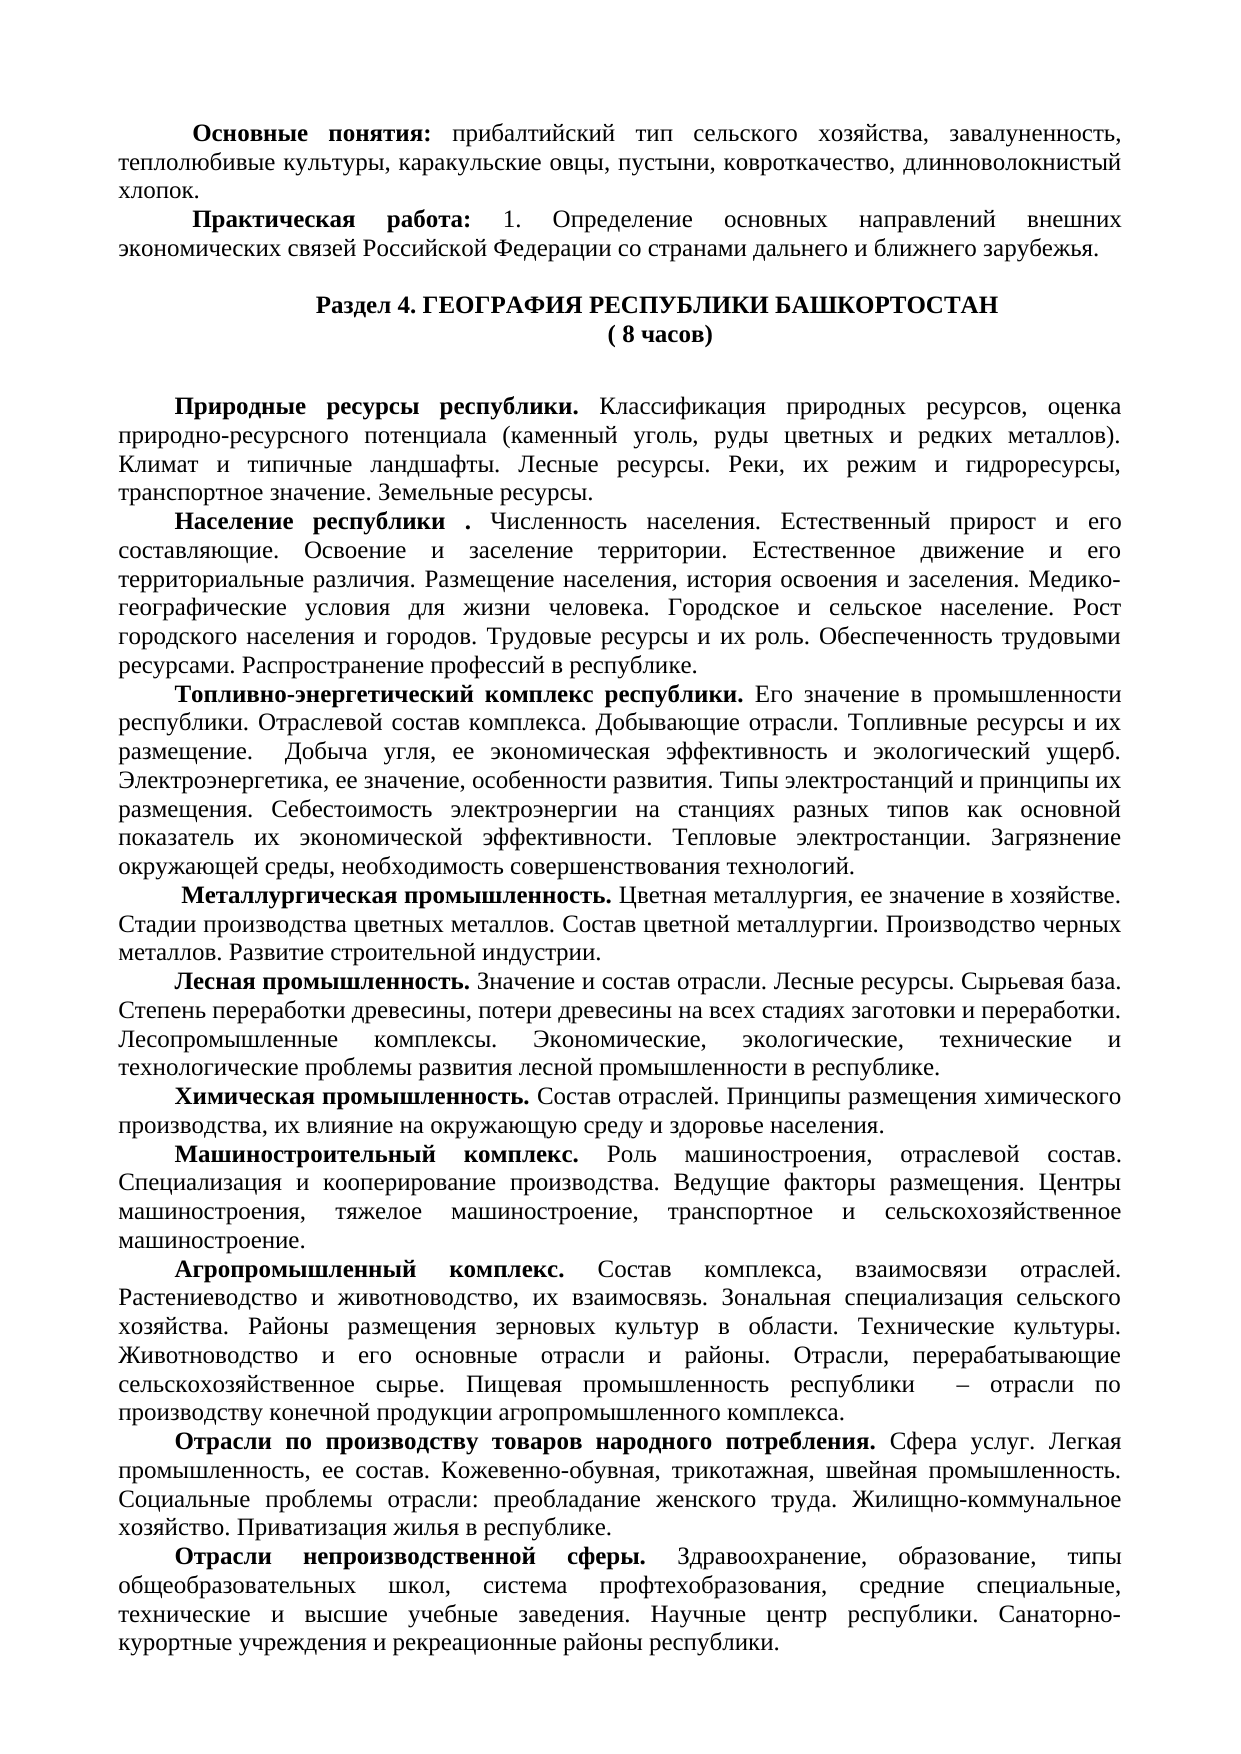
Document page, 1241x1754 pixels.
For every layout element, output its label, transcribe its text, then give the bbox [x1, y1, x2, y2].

text Отрасли непроизводственной сферы. Здравоохранение, образование, типы общеобразовательных школ, система профтехобразования, средние специальные, технические и высшие учебные заведения. Научные центр республики. Санаторно-курортные учреждения и рекреационные районы республики. [118, 1541, 1122, 1656]
text Химическая промышленность. Состав отраслей. Принципы размещения химического производства, их влияние на окружающую среду и здоровье населения. [118, 1081, 1122, 1139]
text Отрасли по производству товаров народного потребления. Сфера услуг. Легкая промышленность, ее состав. Кожевенно-обувная, трикотажная, швейная промышленность. Социальные проблемы отрасли: преобладание женского труда. Жилищно-коммунальное хозяйство. Приватизация жилья в республике. [118, 1426, 1122, 1541]
text Машиностроительный комплекс. Роль машиностроения, отраслевой состав. Специализация и кооперирование производства. Ведущие факторы размещения. Центры машиностроения, тяжелое машиностроение, транспортное и сельскохозяйственное машиностроение. [118, 1139, 1122, 1254]
text Топливно-энергетический комплекс республики. Его значение в промышленности республики. Отраслевой состав комплекса. Добывающие отрасли. Топливные ресурсы и их размещение. Добыча угля, ее экономическая эффективность и экологический ущерб. Электроэнергетика, ее значение, особенности развития. Типы электростанций и принципы их размещения. Себестоимость электроэнергии на станциях разных типов как основной показатель их экономической эффективности. Тепловые электростанции. Загрязнение окружающей среды, необходимость совершенствования технологий. [118, 679, 1122, 880]
text Раздел 4. ГЕОГРАФИЯ РЕСПУБЛИКИ БАШКОРТОСТАН [118, 291, 1122, 319]
text Лесная промышленность. Значение и состав отрасли. Лесные ресурсы. Сырьевая база. Степень переработки древесины, потери древесины на всех стадиях заготовки и переработки. Лесопромышленные комплексы. Экономические, экологические, технические и технологические проблемы развития лесной промышленности в республике. [118, 966, 1122, 1081]
text Практическая работа: 1. Определение основных направлений внешних экономических связей Российской Федерации со странами дальнего и ближнего зарубежья. [118, 204, 1122, 262]
text ( 8 часов) [118, 319, 1122, 348]
text Природные ресурсы республики. Классификация природных ресурсов, оценка природно-ресурсного потенциала (каменный уголь, руды цветных и редких металлов). Климат и типичные ландшафты. Лесные ресурсы. Реки, их режим и гидроресурсы, транспортное значение. Земельные ресурсы. [118, 391, 1122, 506]
text Основные понятия: прибалтийский тип сельского хозяйства, завалуненность, теплолюбивые культуры, каракульские овцы, пустыни, ковроткачество, длинноволокнистый хлопок. [118, 118, 1122, 204]
text Агропромышленный комплекс. Состав комплекса, взаимосвязи отраслей. Растениеводство и животноводство, их взаимосвязь. Зональная специализация сельского хозяйства. Районы размещения зерновых культур в области. Технические культуры. Животноводство и его основные отрасли и районы. Отрасли, перерабатывающие сельскохозяйственное сырье. Пищевая промышленность республики – отрасли по производству конечной продукции агропромышленного комплекса. [118, 1254, 1122, 1426]
text Металлургическая промышленность. Цветная металлургия, ее значение в хозяйстве. Стадии производства цветных металлов. Состав цветной металлургии. Производство черных металлов. Развитие строительной индустрии. [118, 880, 1122, 966]
text Население республики . Численность населения. Естественный прирост и его составляющие. Освоение и заселение территории. Естественное движение и его территориальные различия. Размещение населения, история освоения и заселения. Медико-географические условия для жизни человека. Городское и сельское население. Рост городского населения и городов. Трудовые ресурсы и их роль. Обеспеченность трудовыми ресурсами. Распространение профессий в республике. [118, 506, 1122, 679]
